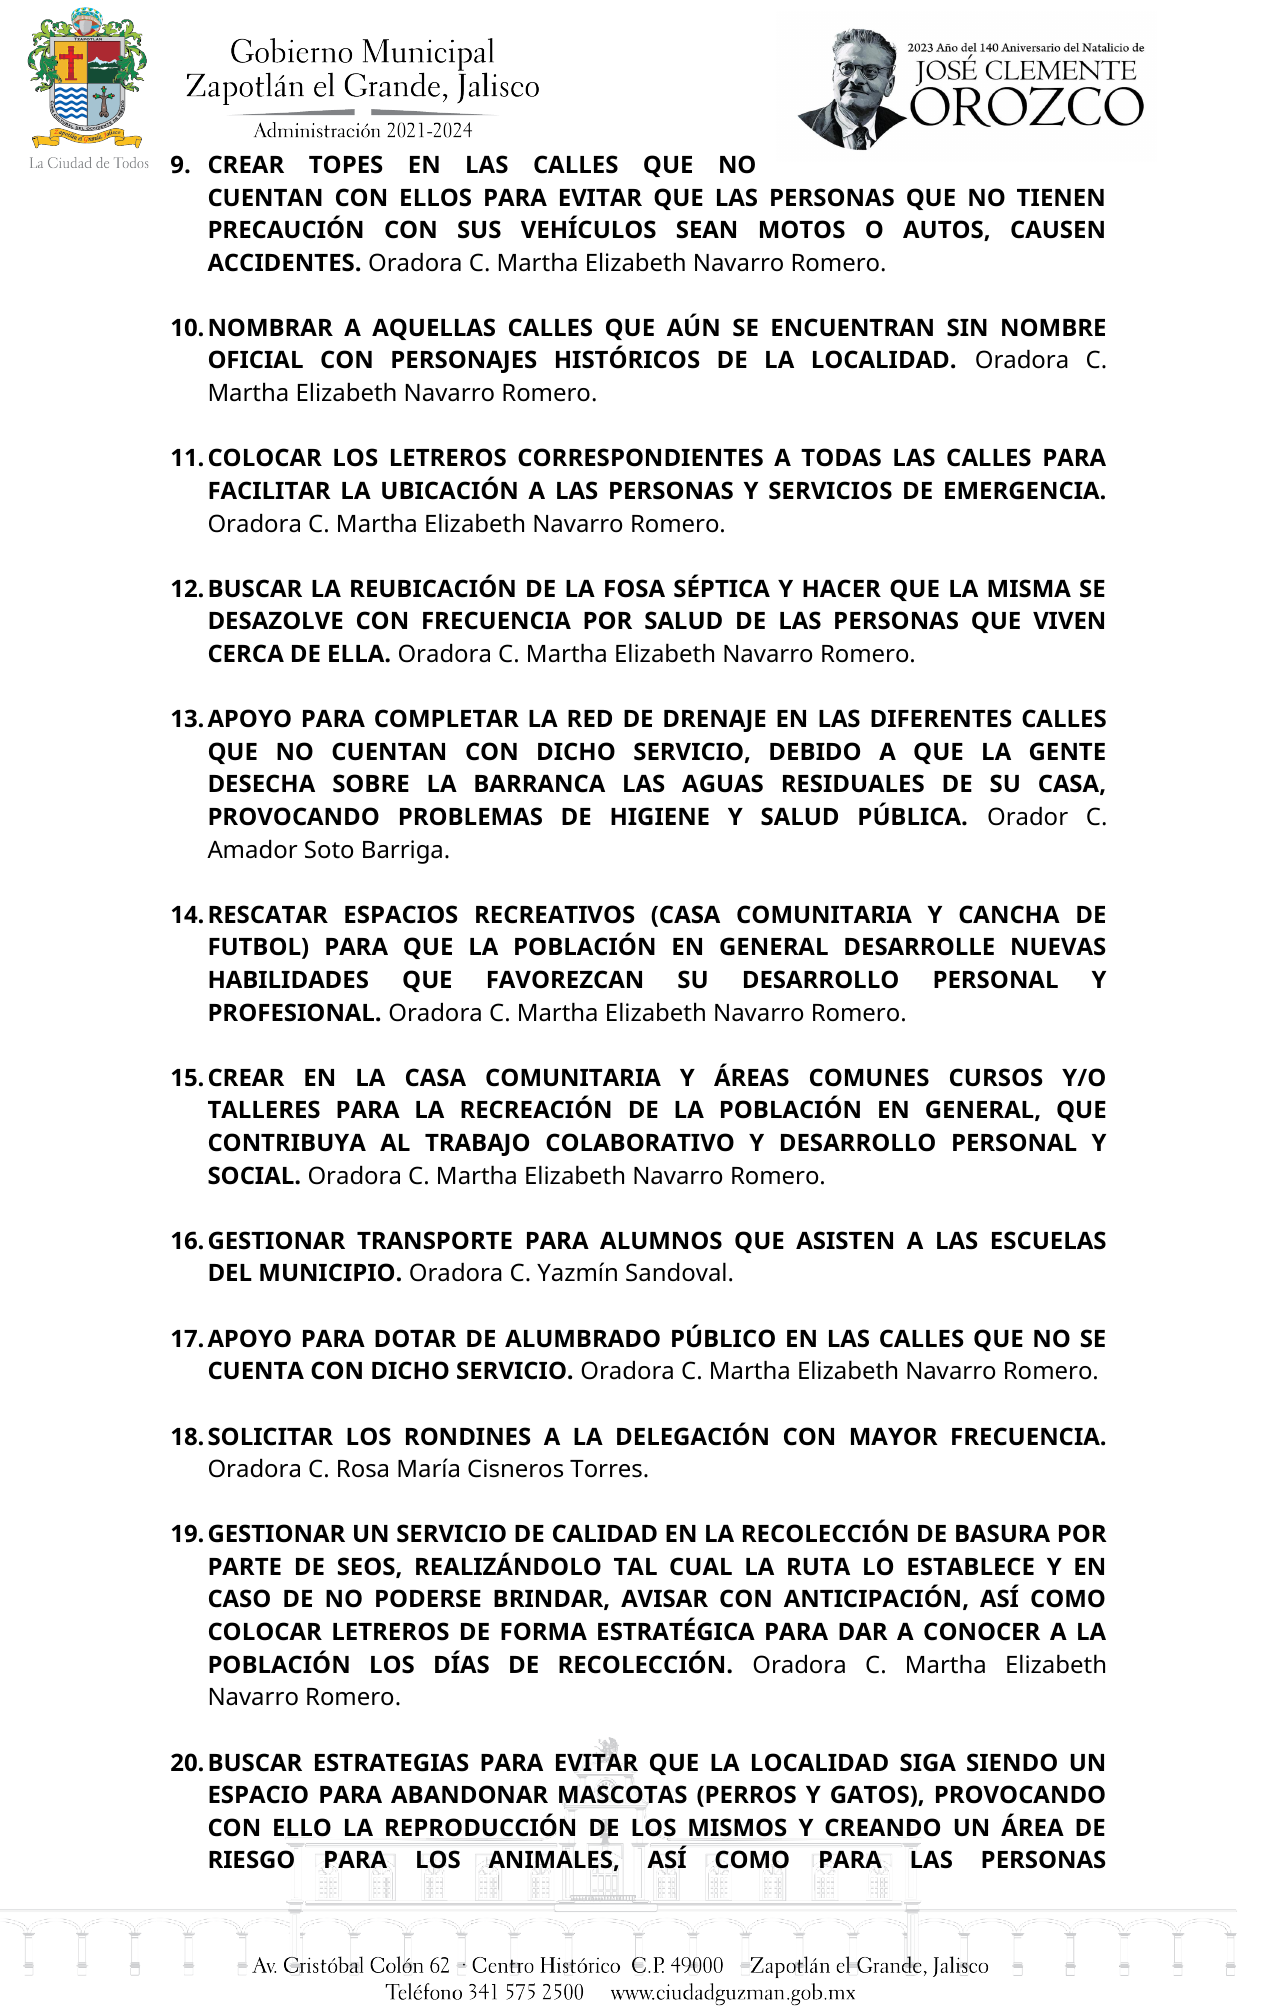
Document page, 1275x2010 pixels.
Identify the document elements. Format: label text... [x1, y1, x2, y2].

list CREAR TOPES EN LAS CALLES QUE NO CUENTAN CON ELLOS PARA EVITAR QUE LAS PERSONAS QUE NO TIENEN PRECAUCIÓN CON SUS VEHÍCULOS SEAN MOTOS O AUTOS, CAUSEN ACCIDENTES. Oradora C. Martha Elizabeth Navarro Romero. [170, 148, 1107, 278]
list GESTIONAR TRANSPORTE PARA ALUMNOS QUE ASISTEN A LAS ESCUELAS DEL MUNICIPIO. Oradora C. Yazmín Sandoval. [170, 1224, 1107, 1289]
list RESCATAR ESPACIOS RECREATIVOS (CASA COMUNITARIA Y CANCHA DE FUTBOL) PARA QUE LA POBLACIÓN EN GENERAL DESARROLLE NUEVAS HABILIDADES QUE FAVOREZCAN SU DESARROLLO PERSONAL Y PROFESIONAL. Oradora C. Martha Elizabeth Navarro Romero. [170, 898, 1107, 1028]
list NOMBRAR A AQUELLAS CALLES QUE AÚN SE ENCUENTRAN SIN NOMBRE OFICIAL CON PERSONAJES HISTÓRICOS DE LA LOCALIDAD. Oradora C. Martha Elizabeth Navarro Romero. [170, 311, 1107, 408]
list COLOCAR LOS LETREROS CORRESPONDIENTES A TODAS LAS CALLES PARA FACILITAR LA UBICACIÓN A LAS PERSONAS Y SERVICIOS DE EMERGENCIA. Oradora C. Martha Elizabeth Navarro Romero. [170, 441, 1107, 539]
list SOLICITAR LOS RONDINES A LA DELEGACIÓN CON MAYOR FRECUENCIA. Oradora C. Rosa María Cisneros Torres. [170, 1419, 1107, 1484]
picture [0, 0, 1250, 2010]
list APOYO PARA COMPLETAR LA RED DE DRENAJE EN LAS DIFERENTES CALLES QUE NO CUENTAN CON DICHO SERVICIO, DEBIDO A QUE LA GENTE DESECHA SOBRE LA BARRANCA LAS AGUAS RESIDUALES DE SU CASA, PROVOCANDO PROBLEMAS DE HIGIENE Y SALUD PÚBLICA. Orador C. Amador Soto Barriga. [170, 702, 1107, 865]
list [170, 1745, 1107, 1876]
list APOYO PARA DOTAR DE ALUMBRADO PÚBLICO EN LAS CALLES QUE NO SE CUENTA CON DICHO SERVICIO. Oradora C. Martha Elizabeth Navarro Romero. [170, 1321, 1107, 1387]
list BUSCAR LA REUBICACIÓN DE LA FOSA SÉPTICA Y HACER QUE LA MISMA SE DESAZOLVE CON FRECUENCIA POR SALUD DE LAS PERSONAS QUE VIVEN CERCA DE ELLA. Oradora C. Martha Elizabeth Navarro Romero. [170, 572, 1107, 669]
list CREAR EN LA CASA COMUNITARIA Y ÁREAS COMUNES CURSOS Y/O TALLERES PARA LA RECREACIÓN DE LA POBLACIÓN EN GENERAL, QUE CONTRIBUYA AL TRABAJO COLABORATIVO Y DESARROLLO PERSONAL Y SOCIAL. Oradora C. Martha Elizabeth Navarro Romero. [170, 1061, 1107, 1191]
list GESTIONAR UN SERVICIO DE CALIDAD EN LA RECOLECCIÓN DE BASURA POR PARTE DE SEOS, REALIZÁNDOLO TAL CUAL LA RUTA LO ESTABLECE Y EN CASO DE NO PODERSE BRINDAR, AVISAR CON ANTICIPACIÓN, ASÍ COMO COLOCAR LETREROS DE FORMA ESTRATÉGICA PARA DAR A CONOCER A LA POBLACIÓN LOS DÍAS DE RECOLECCIÓN. Oradora C. Martha Elizabeth Navarro Romero. [170, 1517, 1107, 1713]
